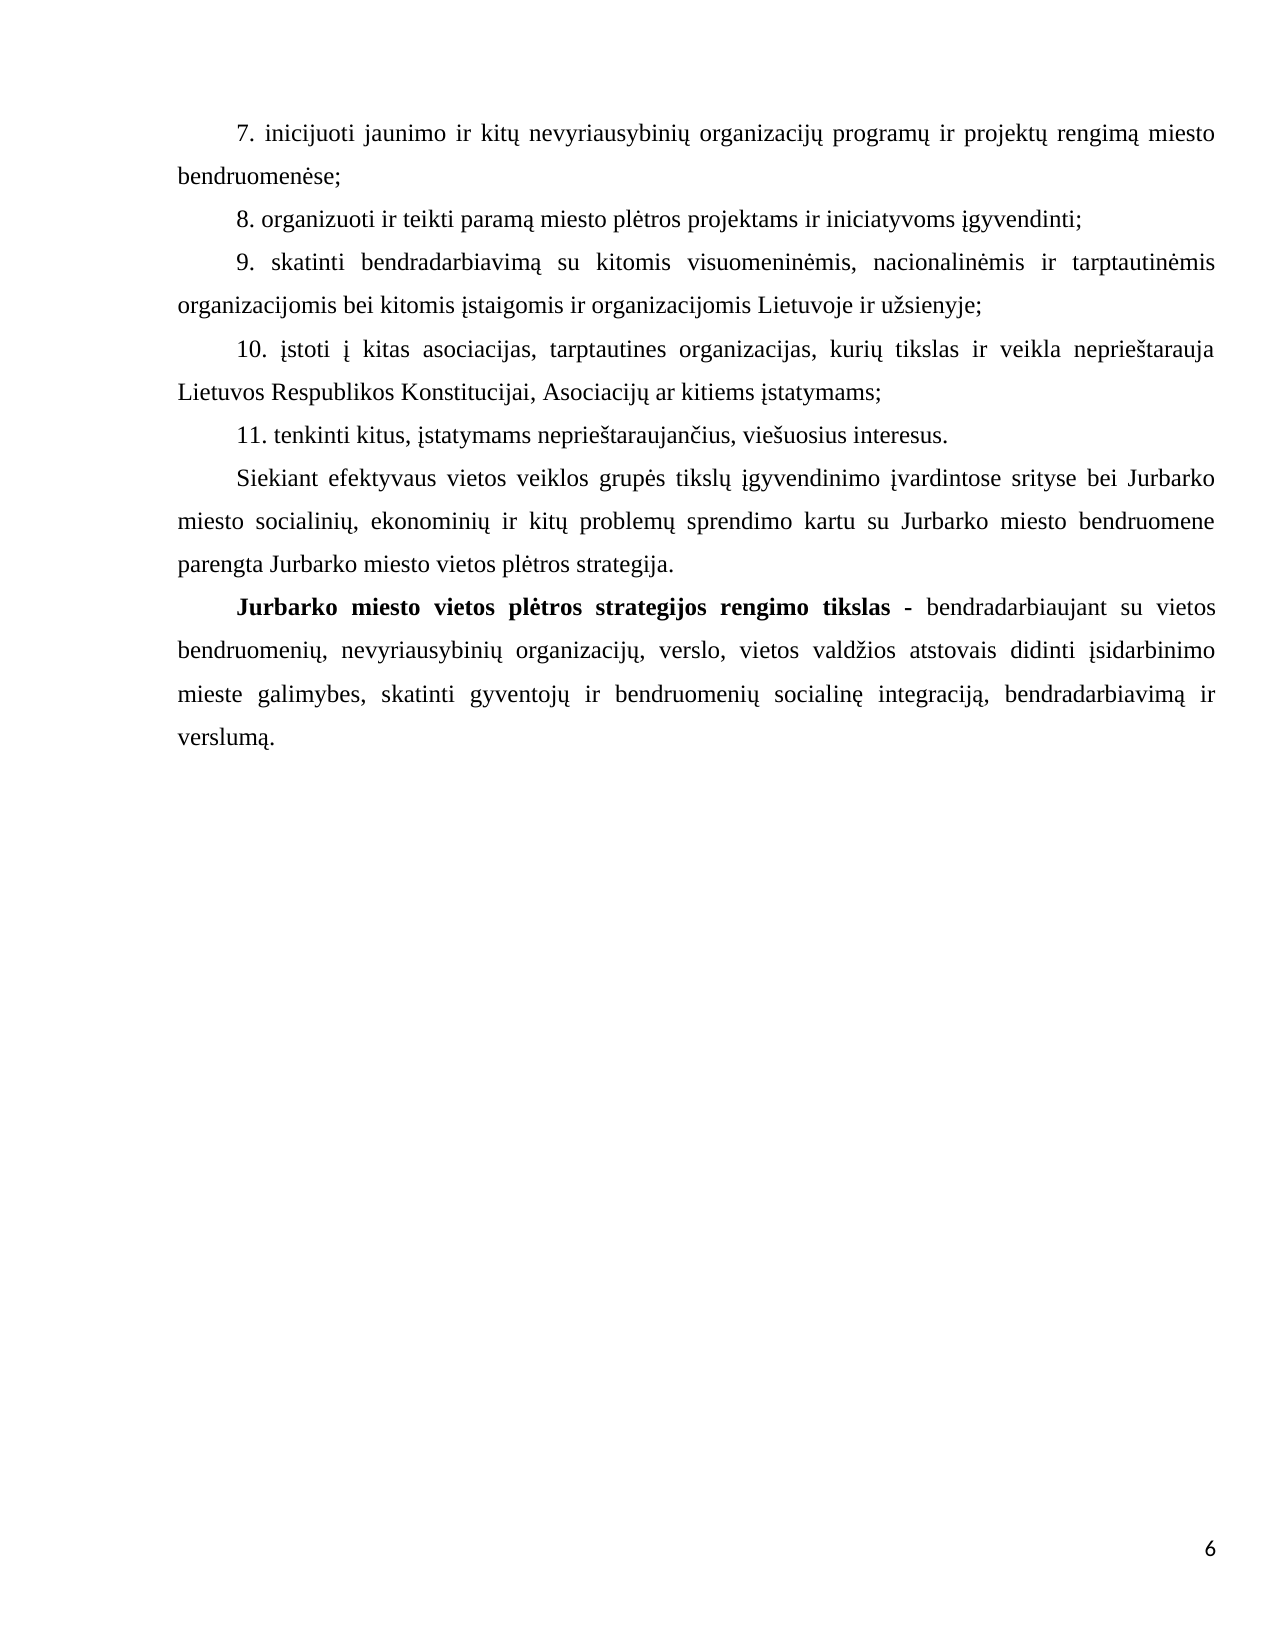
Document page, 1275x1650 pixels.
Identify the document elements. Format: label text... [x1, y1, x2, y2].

text 11. tenkinti kitus, įstatymams neprieštaraujančius, viešuosius interesus. [177, 420, 1216, 449]
text 7. inicijuoti jaunimo ir kitų nevyriausybinių organizacijų programų ir projektų rengimą miesto bendruomenėse; [177, 118, 1216, 190]
text 9. skatinti bendradarbiavimą su kitomis visuomeninėmis, nacionalinėmis ir tarptautinėmis organizacijomis bei kitomis įstaigomis ir organizacijomis Lietuvoje ir užsienyje; [177, 247, 1216, 319]
text Jurbarko miesto vietos plėtros strategijos rengimo tikslas - bendradarbiaujant su vietos bendruomenių, nevyriausybinių organizacijų, verslo, vietos valdžios atstovais didinti įsidarbinimo mieste galimybes, skatinti gyventojų ir bendruomenių socialinę integraciją, bendradarbiavimą ir verslumą. [177, 592, 1216, 751]
text 8. organizuoti ir teikti paramą miesto plėtros projektams ir iniciatyvoms įgyvendinti; [177, 204, 1216, 233]
text 10. įstoti į kitas asociacijas, tarptautines organizacijas, kurių tikslas ir veikla neprieštarauja Lietuvos Respublikos Konstitucijai, Asociacijų ar kitiems įstatymams; [177, 334, 1216, 406]
text Siekiant efektyvaus vietos veiklos grupės tikslų įgyvendinimo įvardintose srityse bei Jurbarko miesto socialinių, ekonominių ir kitų problemų sprendimo kartu su Jurbarko miesto bendruomene parengta Jurbarko miesto vietos plėtros strategija. [177, 463, 1216, 578]
